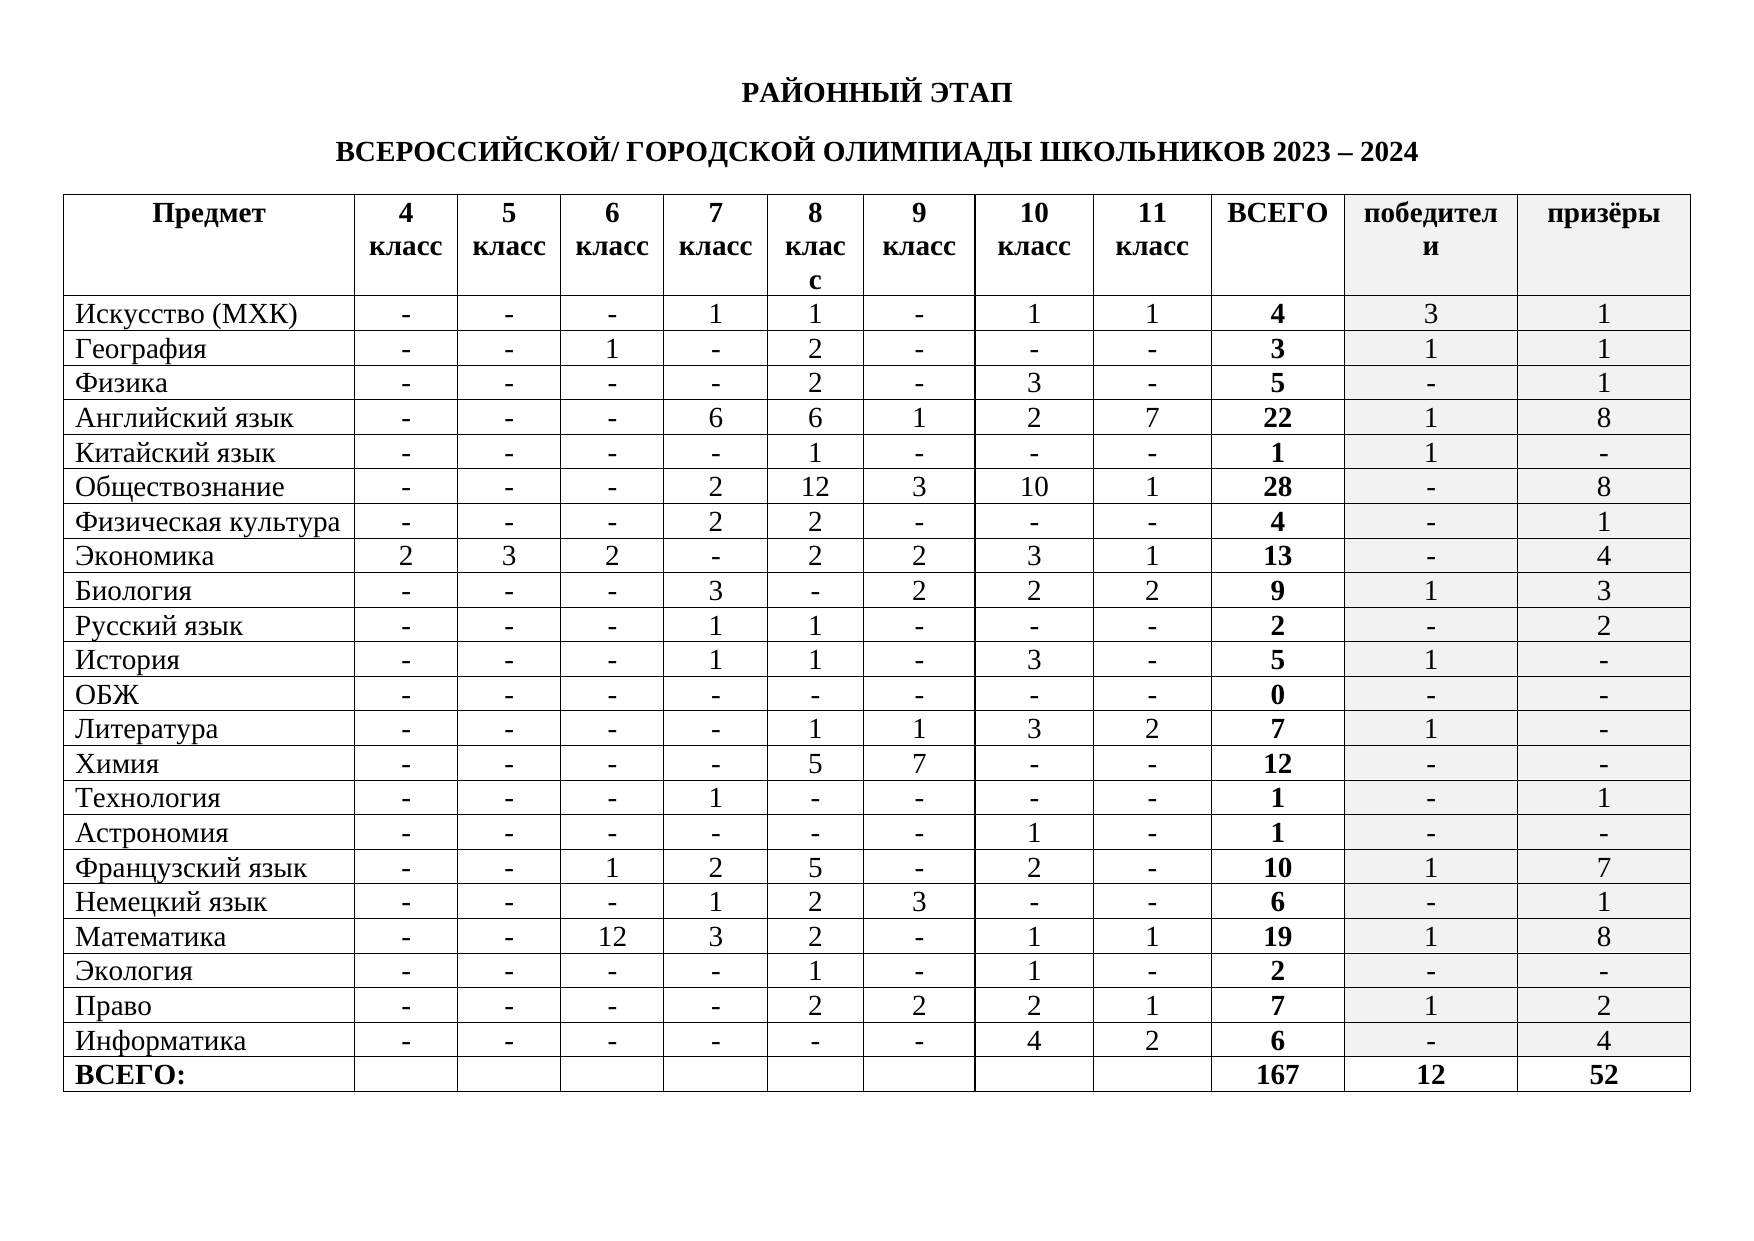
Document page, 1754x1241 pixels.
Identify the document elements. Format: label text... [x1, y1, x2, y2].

table_cell - [864, 781, 974, 814]
table_cell - [561, 677, 663, 710]
table_cell 6 [768, 400, 863, 434]
table_cell 2 [1094, 573, 1211, 607]
table_header 5 класс [458, 195, 560, 295]
table_cell 3 [664, 919, 767, 952]
table_cell 1 [1518, 366, 1690, 399]
table_cell Французский язык [64, 850, 354, 883]
table_cell - [664, 677, 767, 710]
table_cell - [976, 608, 1093, 641]
table_cell 1 [1094, 919, 1211, 952]
table_cell Литература [64, 711, 354, 745]
table_cell - [1094, 884, 1211, 918]
table_cell ОБЖ [64, 677, 354, 710]
table_cell - [561, 435, 663, 468]
table_cell - [561, 504, 663, 537]
table_cell 1 [1518, 331, 1690, 364]
table_cell - [355, 504, 457, 537]
table_cell 1 [1094, 988, 1211, 1022]
table_cell 1 [1518, 781, 1690, 814]
table_cell - [864, 642, 974, 676]
table_cell 12 [768, 469, 863, 503]
table_cell 2 [768, 504, 863, 537]
table_cell Информатика [64, 1023, 354, 1056]
table_cell - [458, 815, 560, 849]
table_cell 7 [1212, 988, 1344, 1022]
table_cell 2 [1212, 954, 1344, 987]
table_cell 2 [1212, 608, 1344, 641]
table_cell - [1345, 884, 1517, 918]
table_cell 3 [1212, 331, 1344, 364]
table_cell 2 [976, 850, 1093, 883]
table_cell - [561, 815, 663, 849]
table_cell - [864, 608, 974, 641]
table_cell - [864, 954, 974, 987]
table_cell 4 [1212, 504, 1344, 537]
table_cell 28 [1212, 469, 1344, 503]
table_cell 1 [1518, 504, 1690, 537]
table_cell 1 [1094, 296, 1211, 330]
table_cell Физическая культура [64, 504, 354, 537]
table_cell Физика [64, 366, 354, 399]
table_cell 1 [664, 296, 767, 330]
table_cell - [864, 296, 974, 330]
table_cell 3 [664, 573, 767, 607]
table_cell 1 [768, 642, 863, 676]
table_cell - [864, 366, 974, 399]
table_cell - [1094, 677, 1211, 710]
table_cell 2 [864, 539, 974, 572]
table_cell [561, 1057, 663, 1091]
table_cell 3 [976, 711, 1093, 745]
table_cell Экономика [64, 539, 354, 572]
table_cell - [458, 469, 560, 503]
table_header призёры [1518, 195, 1690, 295]
table_cell - [1345, 504, 1517, 537]
table_cell - [355, 435, 457, 468]
table_cell [1094, 1057, 1211, 1091]
table_cell - [664, 954, 767, 987]
table_cell - [1518, 642, 1690, 676]
table_cell 1 [768, 296, 863, 330]
table_cell 7 [1212, 711, 1344, 745]
table_cell - [1094, 815, 1211, 849]
table_cell 2 [768, 919, 863, 952]
table_cell 1 [1518, 296, 1690, 330]
table_cell - [664, 746, 767, 779]
table_cell - [561, 469, 663, 503]
table_cell 2 [664, 469, 767, 503]
table_cell 8 [1518, 919, 1690, 952]
table_cell - [561, 746, 663, 779]
table_cell 2 [976, 400, 1093, 434]
table_cell - [864, 331, 974, 364]
table_cell - [458, 608, 560, 641]
table_cell - [561, 296, 663, 330]
table_cell 1 [561, 850, 663, 883]
table_cell [768, 1057, 863, 1091]
table_cell - [458, 435, 560, 468]
table_cell - [1094, 608, 1211, 641]
table_cell - [976, 677, 1093, 710]
table_cell 1 [864, 711, 974, 745]
table_cell 12 [1345, 1057, 1517, 1091]
table_cell [976, 1057, 1093, 1091]
table_cell - [458, 400, 560, 434]
table_cell 1 [1345, 711, 1517, 745]
table_cell - [1518, 815, 1690, 849]
table_cell - [664, 711, 767, 745]
table_cell 52 [1518, 1057, 1690, 1091]
table_cell 1 [664, 642, 767, 676]
table_header 10 класс [976, 195, 1093, 295]
table_cell 19 [1212, 919, 1344, 952]
table_cell - [664, 366, 767, 399]
table_cell [458, 1057, 560, 1091]
table_cell - [458, 1023, 560, 1056]
table_cell - [864, 815, 974, 849]
table_cell - [355, 608, 457, 641]
table_cell 2 [976, 988, 1093, 1022]
table_cell - [561, 400, 663, 434]
table_cell 1 [768, 711, 863, 745]
table_cell - [864, 435, 974, 468]
table_cell 2 [864, 988, 974, 1022]
table_header 8 класс [768, 195, 863, 295]
table_cell 1 [1518, 884, 1690, 918]
table_cell 0 [1212, 677, 1344, 710]
table_cell 3 [976, 642, 1093, 676]
table_cell 2 [768, 884, 863, 918]
table_cell - [355, 781, 457, 814]
table_cell - [1094, 435, 1211, 468]
table_cell - [458, 573, 560, 607]
table_cell 5 [768, 746, 863, 779]
table_cell - [1518, 435, 1690, 468]
table_cell - [458, 954, 560, 987]
table_cell 4 [976, 1023, 1093, 1056]
table_cell История [64, 642, 354, 676]
table_header 7 класс [664, 195, 767, 295]
table_cell - [1345, 781, 1517, 814]
table_cell 2 [768, 331, 863, 364]
table_cell - [458, 642, 560, 676]
table_cell - [1518, 954, 1690, 987]
table_cell - [458, 296, 560, 330]
table_cell География [64, 331, 354, 364]
table_cell 1 [561, 331, 663, 364]
table_cell 10 [976, 469, 1093, 503]
table_cell 1 [976, 296, 1093, 330]
table_cell 1 [768, 608, 863, 641]
table_cell - [1094, 331, 1211, 364]
table_cell - [864, 850, 974, 883]
table_cell - [864, 504, 974, 537]
table_cell 1 [864, 400, 974, 434]
table_cell - [458, 781, 560, 814]
table_cell - [355, 677, 457, 710]
table_cell 2 [355, 539, 457, 572]
table_cell Математика [64, 919, 354, 952]
table_cell 1 [664, 781, 767, 814]
table_cell 3 [1518, 573, 1690, 607]
table_cell Английский язык [64, 400, 354, 434]
table_cell - [355, 469, 457, 503]
table_cell 1 [1212, 781, 1344, 814]
table_cell 7 [1094, 400, 1211, 434]
table_cell - [355, 815, 457, 849]
table_header 4 класс [355, 195, 457, 295]
table_cell - [1345, 608, 1517, 641]
table_cell Немецкий язык [64, 884, 354, 918]
table_cell - [768, 781, 863, 814]
table_cell 13 [1212, 539, 1344, 572]
table_cell 2 [768, 988, 863, 1022]
table_cell - [1094, 746, 1211, 779]
table_cell - [976, 746, 1093, 779]
table_cell - [458, 331, 560, 364]
table_cell - [355, 400, 457, 434]
table_cell 1 [1094, 539, 1211, 572]
table_cell 12 [561, 919, 663, 952]
table_cell - [664, 988, 767, 1022]
table_cell 2 [664, 504, 767, 537]
table_cell - [355, 988, 457, 1022]
table_cell 3 [1345, 296, 1517, 330]
table_cell - [458, 677, 560, 710]
table_cell - [355, 850, 457, 883]
table_cell 1 [1094, 469, 1211, 503]
table_cell - [768, 1023, 863, 1056]
table_cell Китайский язык [64, 435, 354, 468]
table_cell - [355, 642, 457, 676]
table_cell - [355, 884, 457, 918]
table_cell 1 [1345, 435, 1517, 468]
table_cell - [1518, 677, 1690, 710]
table_cell - [664, 815, 767, 849]
table_cell 7 [1518, 850, 1690, 883]
table_cell Искусство (МХК) [64, 296, 354, 330]
table_cell - [458, 504, 560, 537]
table_cell - [355, 331, 457, 364]
table_cell - [355, 711, 457, 745]
table_cell 3 [864, 469, 974, 503]
table_cell 4 [1212, 296, 1344, 330]
table_cell - [1345, 677, 1517, 710]
table_cell 6 [1212, 1023, 1344, 1056]
table_cell Биология [64, 573, 354, 607]
table_cell ВСЕГО: [64, 1057, 354, 1091]
table_cell 1 [976, 919, 1093, 952]
table_cell - [561, 988, 663, 1022]
table_cell - [1094, 642, 1211, 676]
table_cell - [458, 711, 560, 745]
table_cell - [561, 954, 663, 987]
table_header ВСЕГО [1212, 195, 1344, 295]
table_cell 1 [1345, 573, 1517, 607]
table_cell - [664, 539, 767, 572]
table_cell 2 [976, 573, 1093, 607]
table_header победители [1345, 195, 1517, 295]
table_cell 7 [864, 746, 974, 779]
table_cell - [458, 366, 560, 399]
table_cell - [561, 711, 663, 745]
table_cell 3 [864, 884, 974, 918]
table_cell - [1518, 746, 1690, 779]
table_cell - [458, 988, 560, 1022]
table_cell - [1345, 366, 1517, 399]
table_cell 2 [864, 573, 974, 607]
table_cell Химия [64, 746, 354, 779]
table_cell - [355, 1023, 457, 1056]
table_cell Обществознание [64, 469, 354, 503]
table_cell 4 [1518, 1023, 1690, 1056]
table_cell - [768, 573, 863, 607]
table_cell [664, 1057, 767, 1091]
table_cell - [561, 781, 663, 814]
table_cell 1 [664, 608, 767, 641]
table_cell - [561, 366, 663, 399]
table_cell - [664, 1023, 767, 1056]
table_cell - [664, 331, 767, 364]
table_cell - [1094, 781, 1211, 814]
table_cell 12 [1212, 746, 1344, 779]
table_cell 1 [1345, 331, 1517, 364]
table_cell - [1345, 815, 1517, 849]
table_cell 6 [664, 400, 767, 434]
text ВСЕРОССИЙСКОЙ/ ГОРОДСКОЙ ОЛИМПИАДЫ ШКОЛЬНИКОВ 2023 – 2024 [75, 134, 1679, 168]
table_cell - [561, 884, 663, 918]
table_cell 4 [1518, 539, 1690, 572]
table_cell - [561, 573, 663, 607]
table_cell 5 [1212, 366, 1344, 399]
table_cell 2 [768, 539, 863, 572]
table_cell 1 [1212, 435, 1344, 468]
table_cell - [355, 746, 457, 779]
table_cell 2 [768, 366, 863, 399]
table_cell - [561, 642, 663, 676]
table_cell - [458, 850, 560, 883]
table_cell - [976, 504, 1093, 537]
table_cell 22 [1212, 400, 1344, 434]
table_cell 3 [976, 539, 1093, 572]
table_header 6 класс [561, 195, 663, 295]
table_cell - [1345, 469, 1517, 503]
table_header 11 класс [1094, 195, 1211, 295]
table_cell - [1345, 954, 1517, 987]
table_cell 1 [768, 954, 863, 987]
table_cell - [664, 435, 767, 468]
table_cell 1 [1345, 988, 1517, 1022]
table_header Предмет [64, 195, 354, 295]
table_cell Право [64, 988, 354, 1022]
table_cell - [976, 884, 1093, 918]
table_cell 1 [976, 815, 1093, 849]
table_cell - [458, 919, 560, 952]
table_cell 9 [1212, 573, 1344, 607]
table_cell 2 [1094, 1023, 1211, 1056]
table_cell [355, 1057, 457, 1091]
table_cell - [561, 1023, 663, 1056]
table_cell - [768, 815, 863, 849]
table_cell Экология [64, 954, 354, 987]
table_cell - [355, 919, 457, 952]
table_cell 1 [768, 435, 863, 468]
table_cell 1 [1212, 815, 1344, 849]
table_cell - [976, 331, 1093, 364]
table_cell - [1094, 504, 1211, 537]
table_cell Технология [64, 781, 354, 814]
table_cell - [1094, 366, 1211, 399]
table_cell 1 [664, 884, 767, 918]
table_cell 2 [1518, 608, 1690, 641]
table_cell - [864, 1023, 974, 1056]
table_cell - [355, 573, 457, 607]
table_cell 2 [1518, 988, 1690, 1022]
table_cell - [1094, 850, 1211, 883]
table_cell 8 [1518, 469, 1690, 503]
table_cell - [355, 366, 457, 399]
table_cell 1 [1345, 850, 1517, 883]
table_cell 2 [664, 850, 767, 883]
table_cell 5 [1212, 642, 1344, 676]
table_cell 8 [1518, 400, 1690, 434]
table_cell [864, 1057, 974, 1091]
table_cell 6 [1212, 884, 1344, 918]
table_cell 3 [458, 539, 560, 572]
table_cell 3 [976, 366, 1093, 399]
table_cell - [976, 781, 1093, 814]
table_cell - [1094, 954, 1211, 987]
table_cell 1 [1345, 919, 1517, 952]
table_cell - [458, 746, 560, 779]
table_cell 1 [1345, 400, 1517, 434]
table_cell 1 [976, 954, 1093, 987]
table_header 9 класс [864, 195, 974, 295]
table_cell 2 [1094, 711, 1211, 745]
table_cell - [864, 919, 974, 952]
table_cell - [561, 608, 663, 641]
table_cell - [768, 677, 863, 710]
table_cell 5 [768, 850, 863, 883]
table_cell 167 [1212, 1057, 1344, 1091]
table_cell - [976, 435, 1093, 468]
table_cell - [864, 677, 974, 710]
table_cell - [1345, 1023, 1517, 1056]
table_cell - [355, 296, 457, 330]
table_cell 10 [1212, 850, 1344, 883]
table_cell - [1345, 539, 1517, 572]
table_cell 2 [561, 539, 663, 572]
table_cell 1 [1345, 642, 1517, 676]
table_cell - [1518, 711, 1690, 745]
table_cell - [1345, 746, 1517, 779]
table_cell Русский язык [64, 608, 354, 641]
text РАЙОННЫЙ ЭТАП [75, 75, 1679, 108]
table_cell - [458, 884, 560, 918]
table_cell - [355, 954, 457, 987]
table_cell Астрономия [64, 815, 354, 849]
